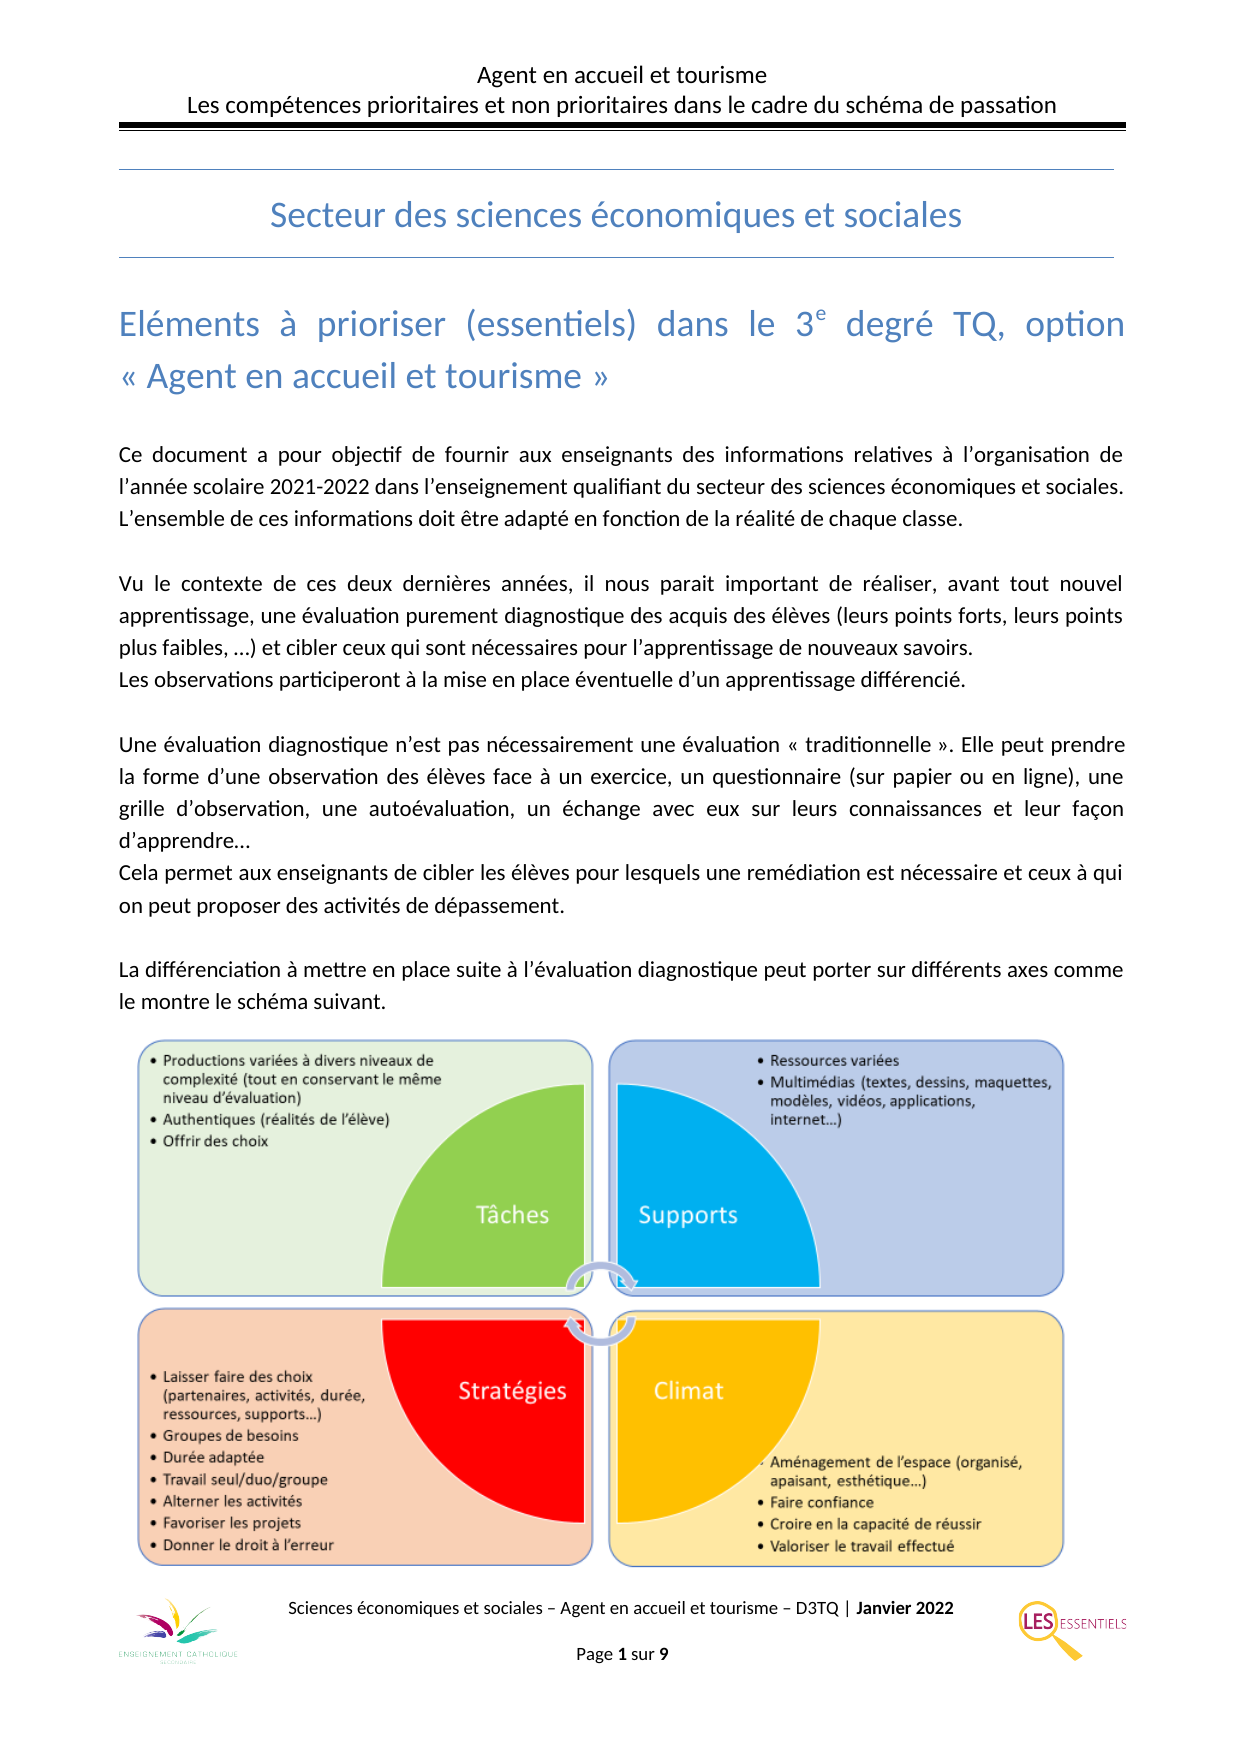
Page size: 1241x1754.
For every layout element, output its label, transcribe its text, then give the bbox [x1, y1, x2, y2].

text Ce document a pour objectif de fournir aux enseignants des informations relatives à l’organisation de l’année scolaire 2021-2022 dans l’enseignement qualifiant du secteur des sciences économiques et sociales. L’ensemble de ces informations doit être adapté en fonction de la réalité de chaque classe. [119, 440, 1126, 532]
picture [118, 1032, 1079, 1572]
text Secteur des sciences économiques et sociales [119, 170, 1114, 257]
picture [118, 1596, 238, 1666]
text Vu le contexte de ces deux dernières années, il nous parait important de réaliser, avant tout nouvel apprentissage, une évaluation purement diagnostique des acquis des élèves (leurs points forts, leurs points plus faibles, …) et cibler ceux qui sont nécessaires pour l’apprentissage de nouveaux savoirs. [119, 569, 1126, 661]
text Cela permet aux enseignants de cibler les élèves pour lesquels une remédiation est nécessaire et ceux à qui on peut proposer des activités de dépassement. [119, 858, 1126, 919]
text Une évaluation diagnostique n’est pas nécessairement une évaluation « traditionnelle ». Elle peut prendre la forme d’une observation des élèves face à un exercice, un questionnaire (sur papier ou en ligne), une grille d’observation, une autoévaluation, un échange avec eux sur leurs connaissances et leur façon d’apprendre… [119, 730, 1126, 854]
text La différenciation à mettre en place suite à l’évaluation diagnostique peut porter sur différents axes comme le montre le schéma suivant. [119, 955, 1126, 1015]
text Les observations participeront à la mise en place éventuelle d’un apprentissage différencié. [119, 665, 1126, 693]
picture [1018, 1601, 1127, 1661]
text Eléments à prioriser (essentiels) dans le 3e degré TQ, option « Agent en accueil et tourisme » [119, 300, 1126, 398]
